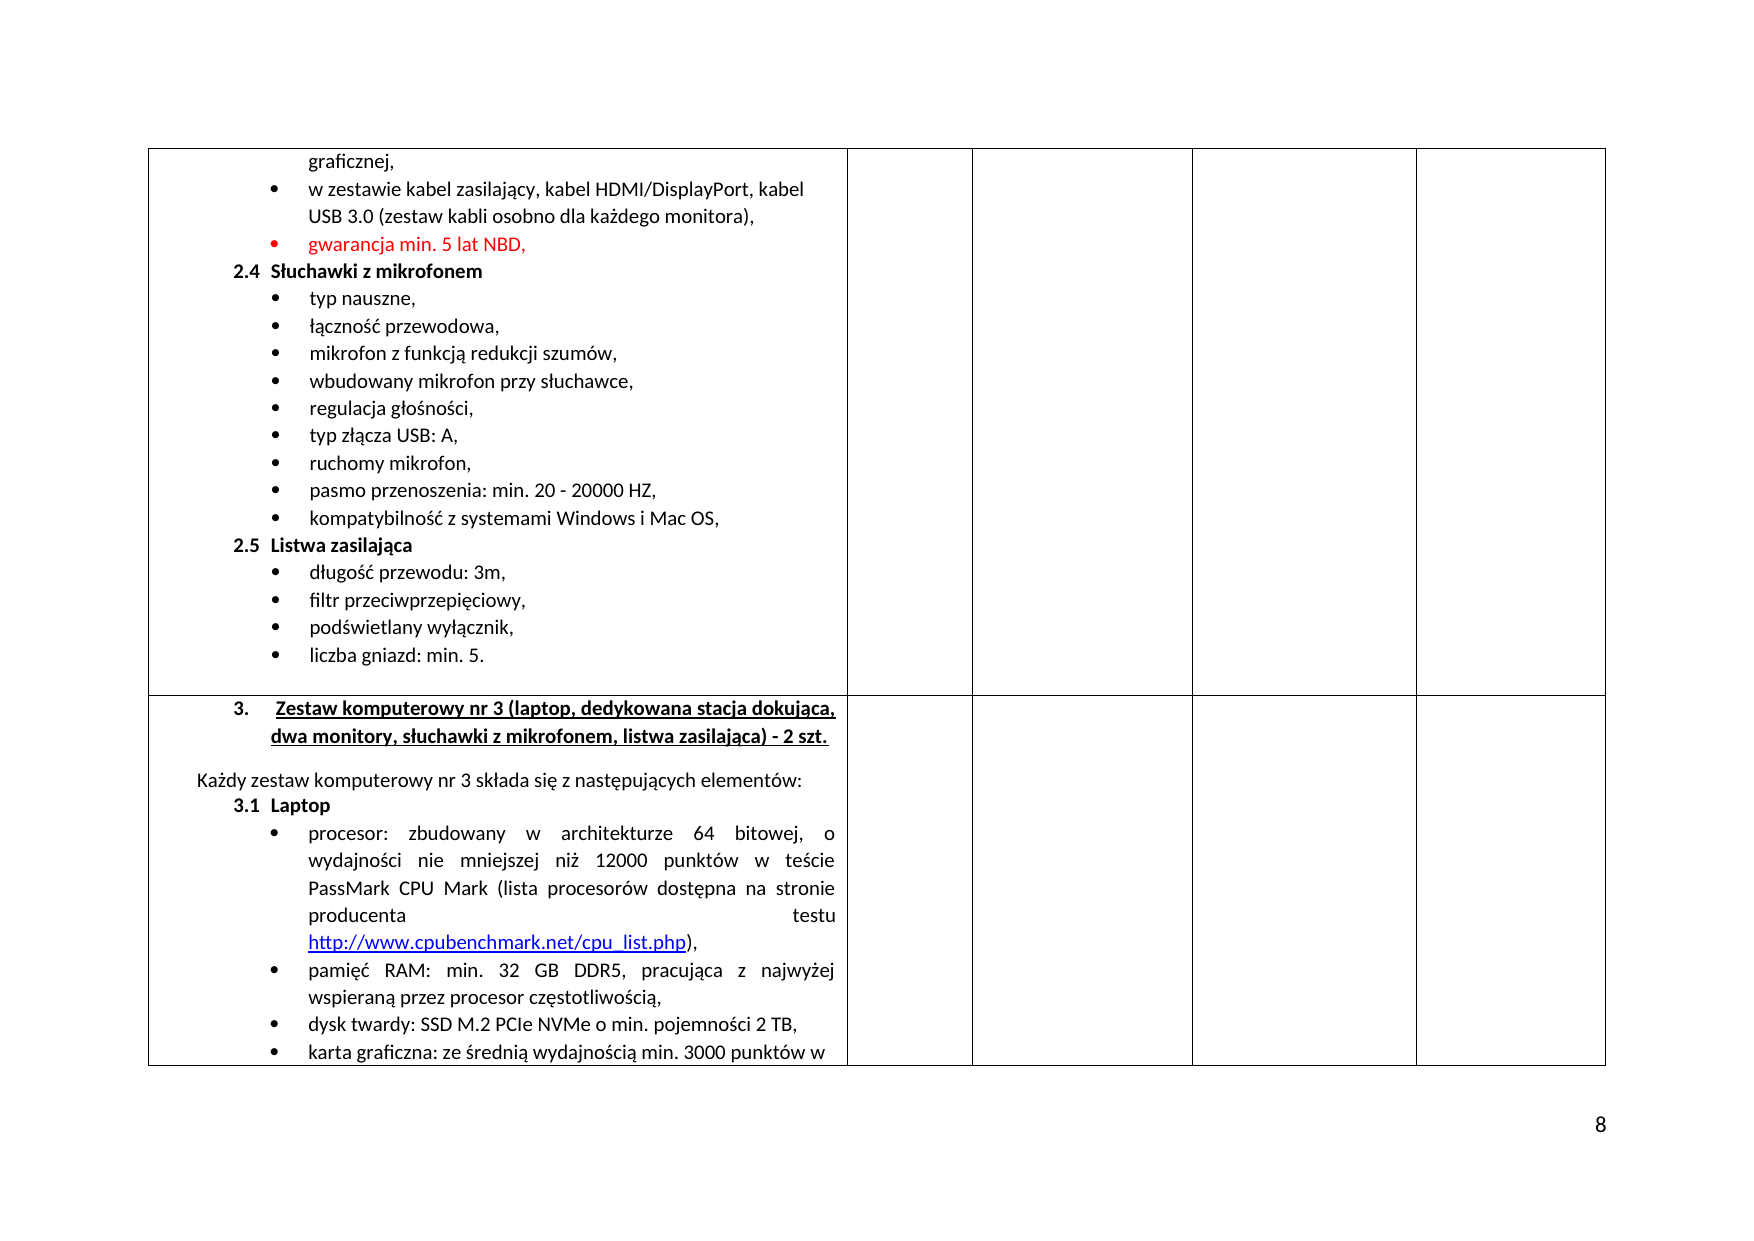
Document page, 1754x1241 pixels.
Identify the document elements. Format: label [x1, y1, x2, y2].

table_cell [973, 696, 1192, 1064]
table_cell [1193, 149, 1416, 694]
table_cell [1417, 149, 1605, 694]
table_cell [848, 149, 972, 694]
table_cell [149, 696, 847, 1064]
table_cell [1193, 696, 1416, 1064]
table_cell [848, 696, 972, 1064]
table_cell [973, 149, 1192, 694]
table_cell [1417, 696, 1605, 1064]
table_cell [149, 149, 847, 694]
